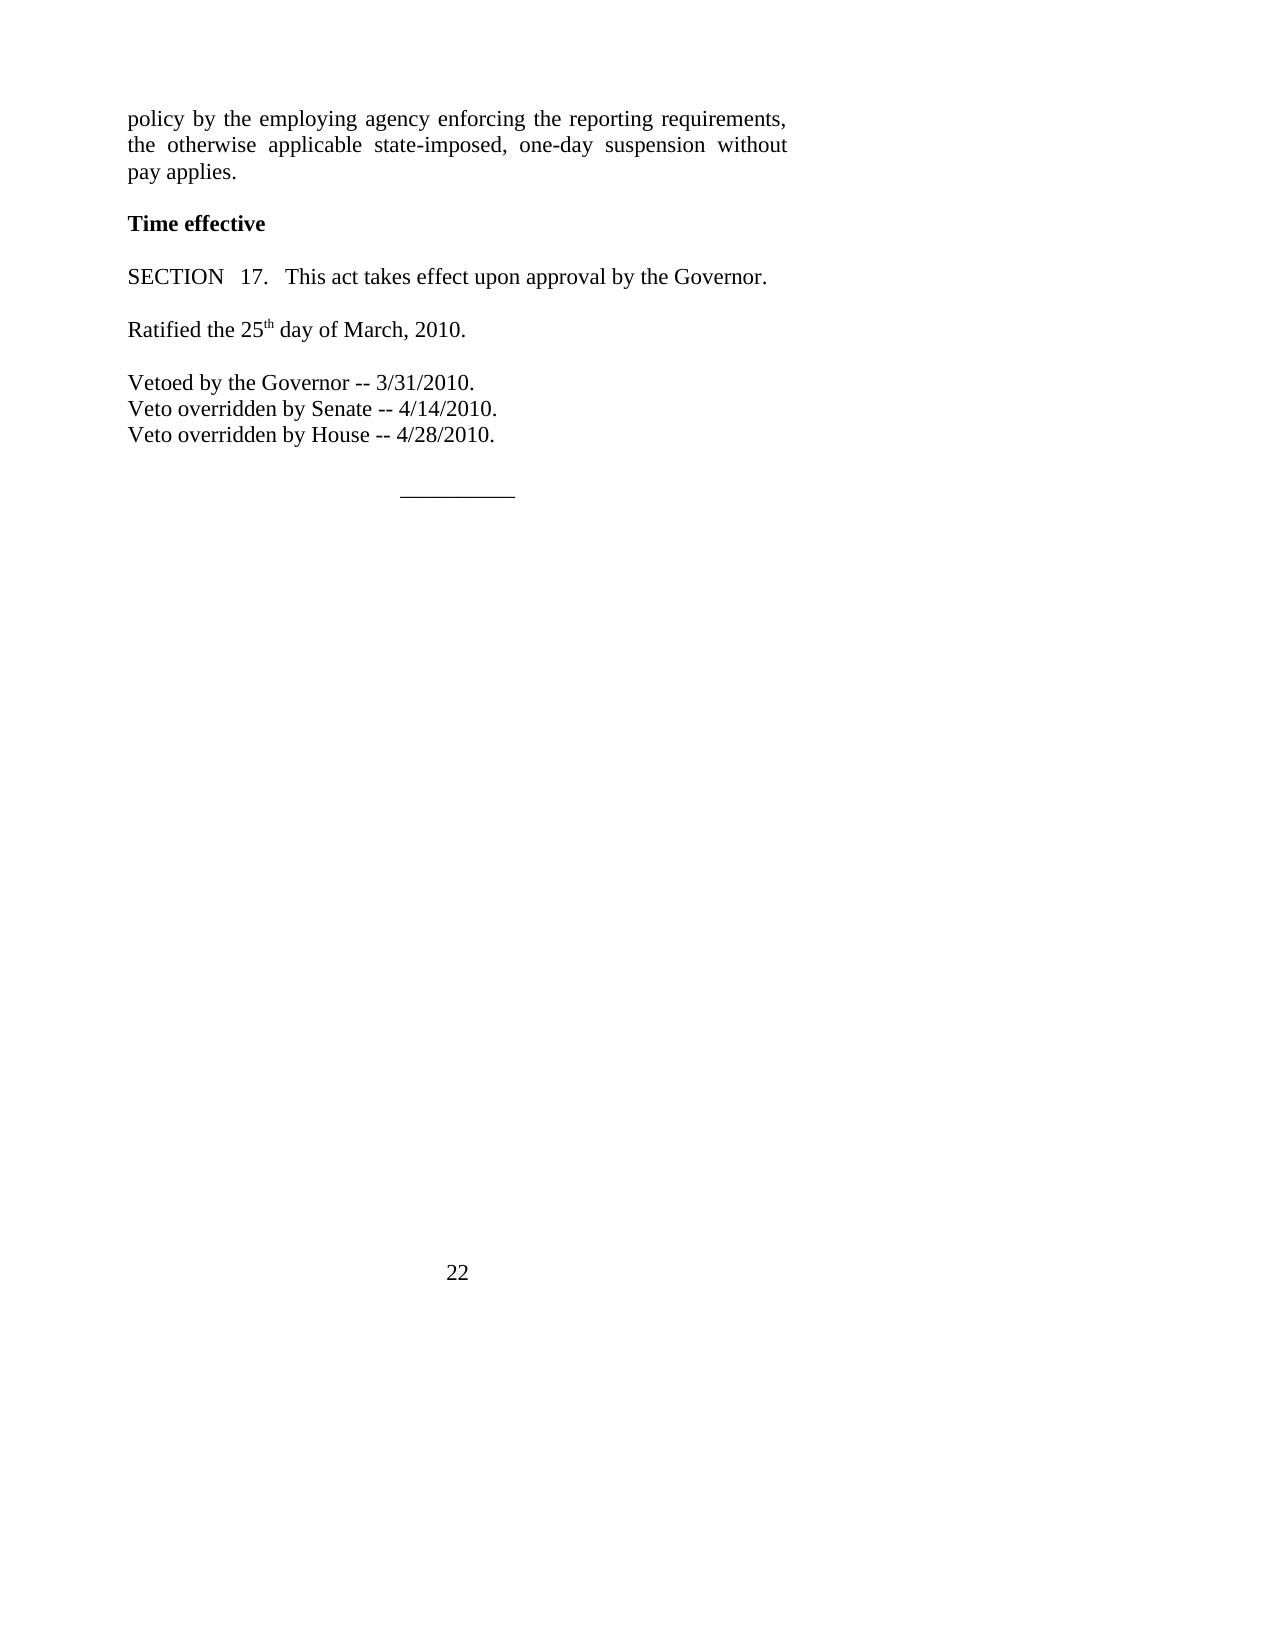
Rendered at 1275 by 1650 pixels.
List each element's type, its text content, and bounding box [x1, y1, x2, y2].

text Vetoed by the Governor -- 3/31/2010. [127, 368, 787, 395]
text SECTION 17. This act takes effect upon approval by the Governor. [127, 263, 787, 289]
text Veto overridden by House -- 4/28/2010. [127, 421, 787, 448]
text Time effective [127, 210, 787, 237]
text __________ [127, 474, 787, 500]
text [127, 105, 787, 184]
text Ratified the 25th day of March, 2010. [127, 316, 787, 342]
text Veto overridden by Senate -- 4/14/2010. [127, 395, 787, 421]
